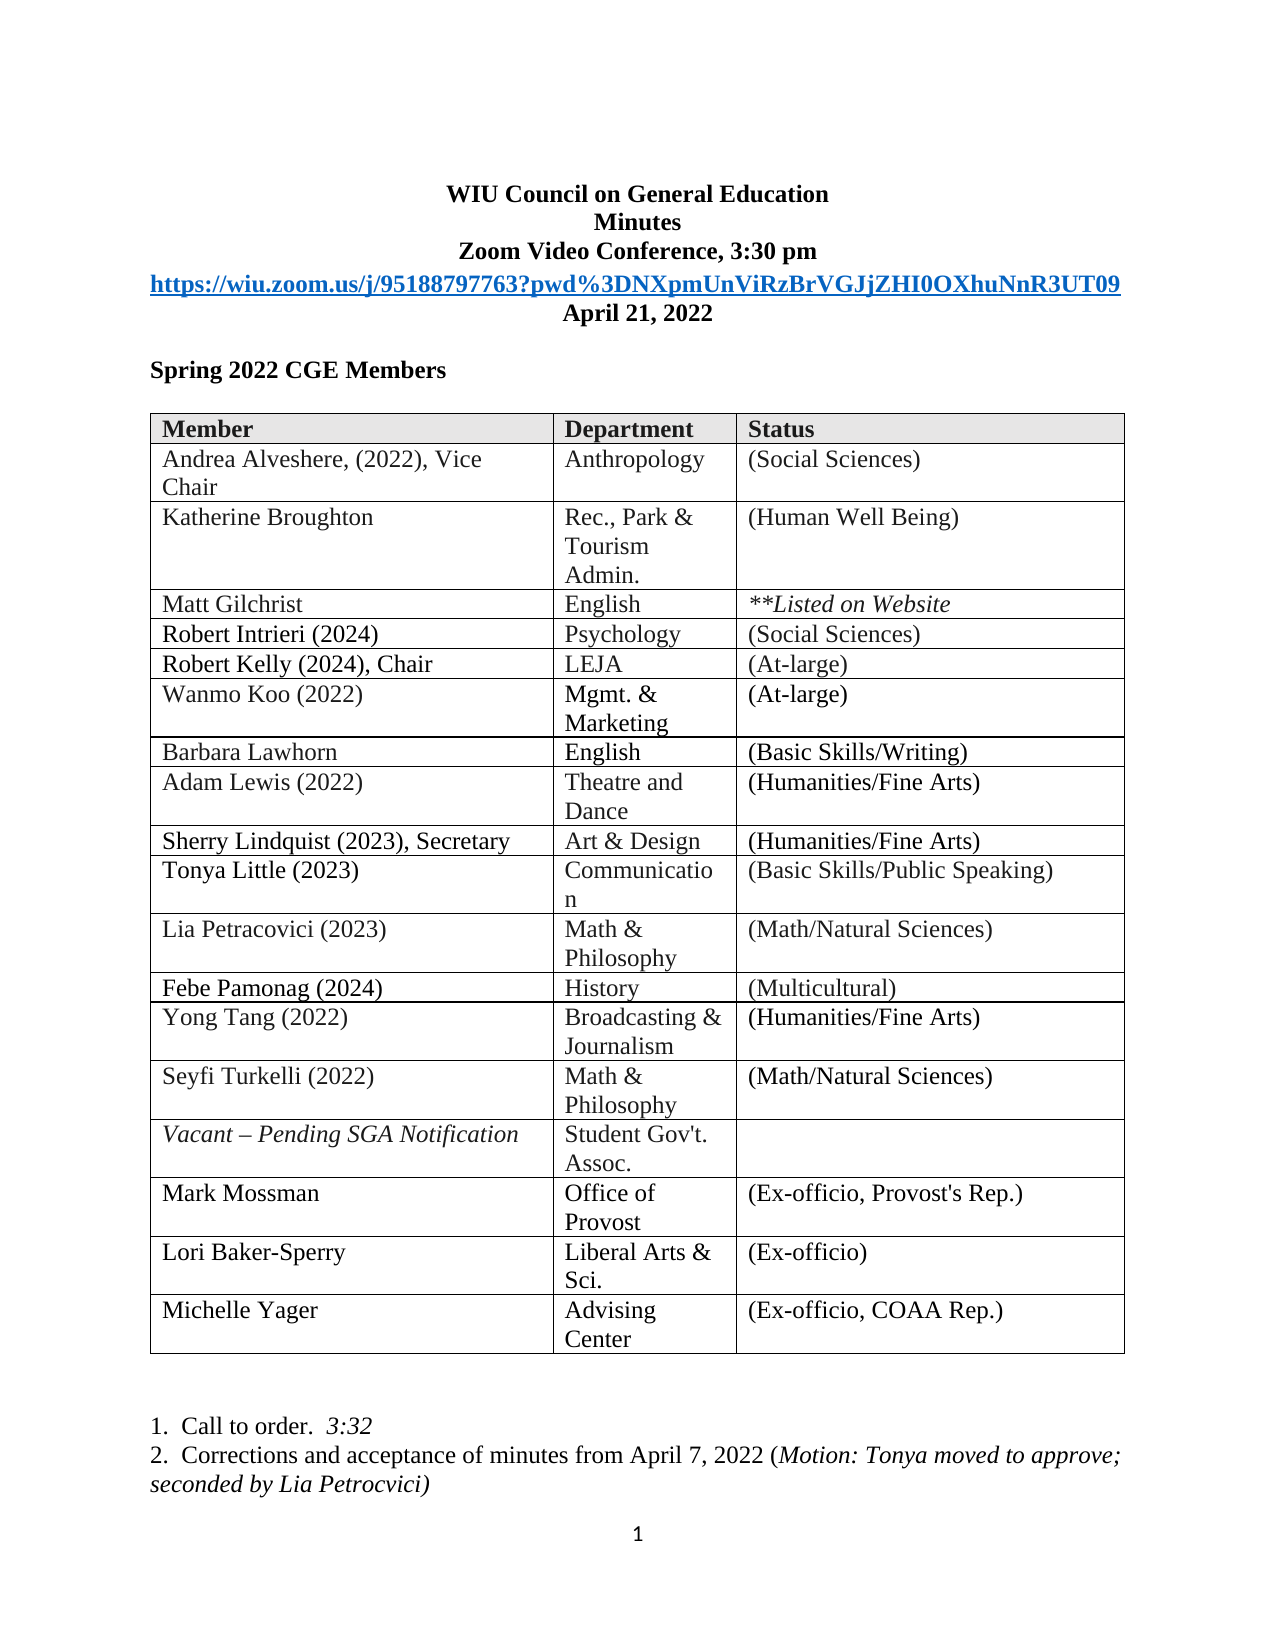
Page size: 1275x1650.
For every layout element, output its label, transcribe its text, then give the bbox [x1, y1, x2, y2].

table_cell Lia Petracovici (2023) [151, 914, 553, 972]
table_cell Tonya Little (2023) [151, 856, 553, 913]
table_cell LEJA [554, 649, 736, 678]
table_cell Robert Intrieri (2024) [151, 619, 553, 648]
table_cell (Multicultural) [737, 973, 1124, 1001]
table_cell Barbara Lawhorn [151, 738, 553, 766]
table_header Status [737, 414, 1124, 443]
table_cell (Humanities/Fine Arts) [737, 1003, 1124, 1060]
table_cell (Social Sciences) [737, 619, 1124, 648]
table_cell (Math/Natural Sciences) [737, 914, 1124, 972]
table_cell Mark Mossman [151, 1178, 553, 1236]
table_cell (Math/Natural Sciences) [737, 1061, 1124, 1118]
table_cell English [554, 738, 736, 766]
table_cell (Ex-officio) [737, 1237, 1124, 1294]
table_cell Anthropology [554, 444, 736, 501]
table_cell Math & Philosophy [554, 1061, 736, 1118]
table_cell (Basic Skills/Public Speaking) [737, 856, 1124, 913]
text Spring 2022 CGE Members [150, 355, 1125, 384]
table_cell Febe Pamonag (2024) [151, 973, 553, 1001]
table_cell (Humanities/Fine Arts) [737, 767, 1124, 825]
table_cell (Humanities/Fine Arts) [737, 826, 1124, 854]
table_cell Psychology [554, 619, 736, 648]
text 2. Corrections and acceptance of minutes from April 7, 2022 (Motion: Tonya moved to approve; seconded by Lia Petrocvici) [150, 1440, 1125, 1497]
table_cell English [554, 590, 736, 618]
table_cell Communication [554, 856, 736, 913]
table_cell Adam Lewis (2022) [151, 767, 553, 825]
table_cell Theatre and Dance [554, 767, 736, 825]
table_cell Office of Provost [554, 1178, 736, 1236]
table_cell Art & Design [554, 826, 736, 854]
table_cell (Human Well Being) [737, 502, 1124, 588]
table_header Department [554, 414, 736, 443]
table_cell Vacant – Pending SGA Notification [151, 1120, 553, 1177]
table_cell Mgmt. & Marketing [554, 679, 736, 736]
table_cell (Ex-officio, COAA Rep.) [737, 1295, 1124, 1353]
table_header Member [151, 414, 553, 443]
table_cell Advising Center [554, 1295, 736, 1353]
table_cell [737, 1120, 1124, 1177]
table_cell (Ex-officio, Provost's Rep.) [737, 1178, 1124, 1236]
text https://wiu.zoom.us/j/95188797763?pwd%3DNXpmUnViRzBrVGJjZHI0OXhuNnR3UT09 [150, 269, 1125, 298]
text WIU Council on General Education [150, 179, 1125, 207]
table_cell (At-large) [737, 649, 1124, 678]
table_cell (At-large) [737, 679, 1124, 736]
text Zoom Video Conference, 3:30 pm [150, 236, 1125, 265]
table_cell Sherry Lindquist (2023), Secretary [151, 826, 553, 854]
table_cell History [554, 973, 736, 1001]
table_cell Katherine Broughton [151, 502, 553, 588]
table_cell **Listed on Website [737, 590, 1124, 618]
table_cell Matt Gilchrist [151, 590, 553, 618]
table_cell Andrea Alveshere, (2022), Vice Chair [151, 444, 553, 501]
table_cell Wanmo Koo (2022) [151, 679, 553, 736]
table_cell Student Gov't. Assoc. [554, 1120, 736, 1177]
text Minutes [150, 207, 1125, 236]
table_cell Liberal Arts & Sci. [554, 1237, 736, 1294]
table_cell Lori Baker-Sperry [151, 1237, 553, 1294]
table_cell Rec., Park & Tourism Admin. [554, 502, 736, 588]
table_cell Seyfi Turkelli (2022) [151, 1061, 553, 1118]
table_cell Yong Tang (2022) [151, 1003, 553, 1060]
table_cell (Social Sciences) [737, 444, 1124, 501]
text April 21, 2022 [150, 298, 1125, 327]
table_cell Broadcasting & Journalism [554, 1003, 736, 1060]
text 1. Call to order. 3:32 [150, 1411, 1125, 1440]
table_cell Robert Kelly (2024), Chair [151, 649, 553, 678]
table_cell Michelle Yager [151, 1295, 553, 1353]
table_cell Math & Philosophy [554, 914, 736, 972]
table_cell (Basic Skills/Writing) [737, 738, 1124, 766]
